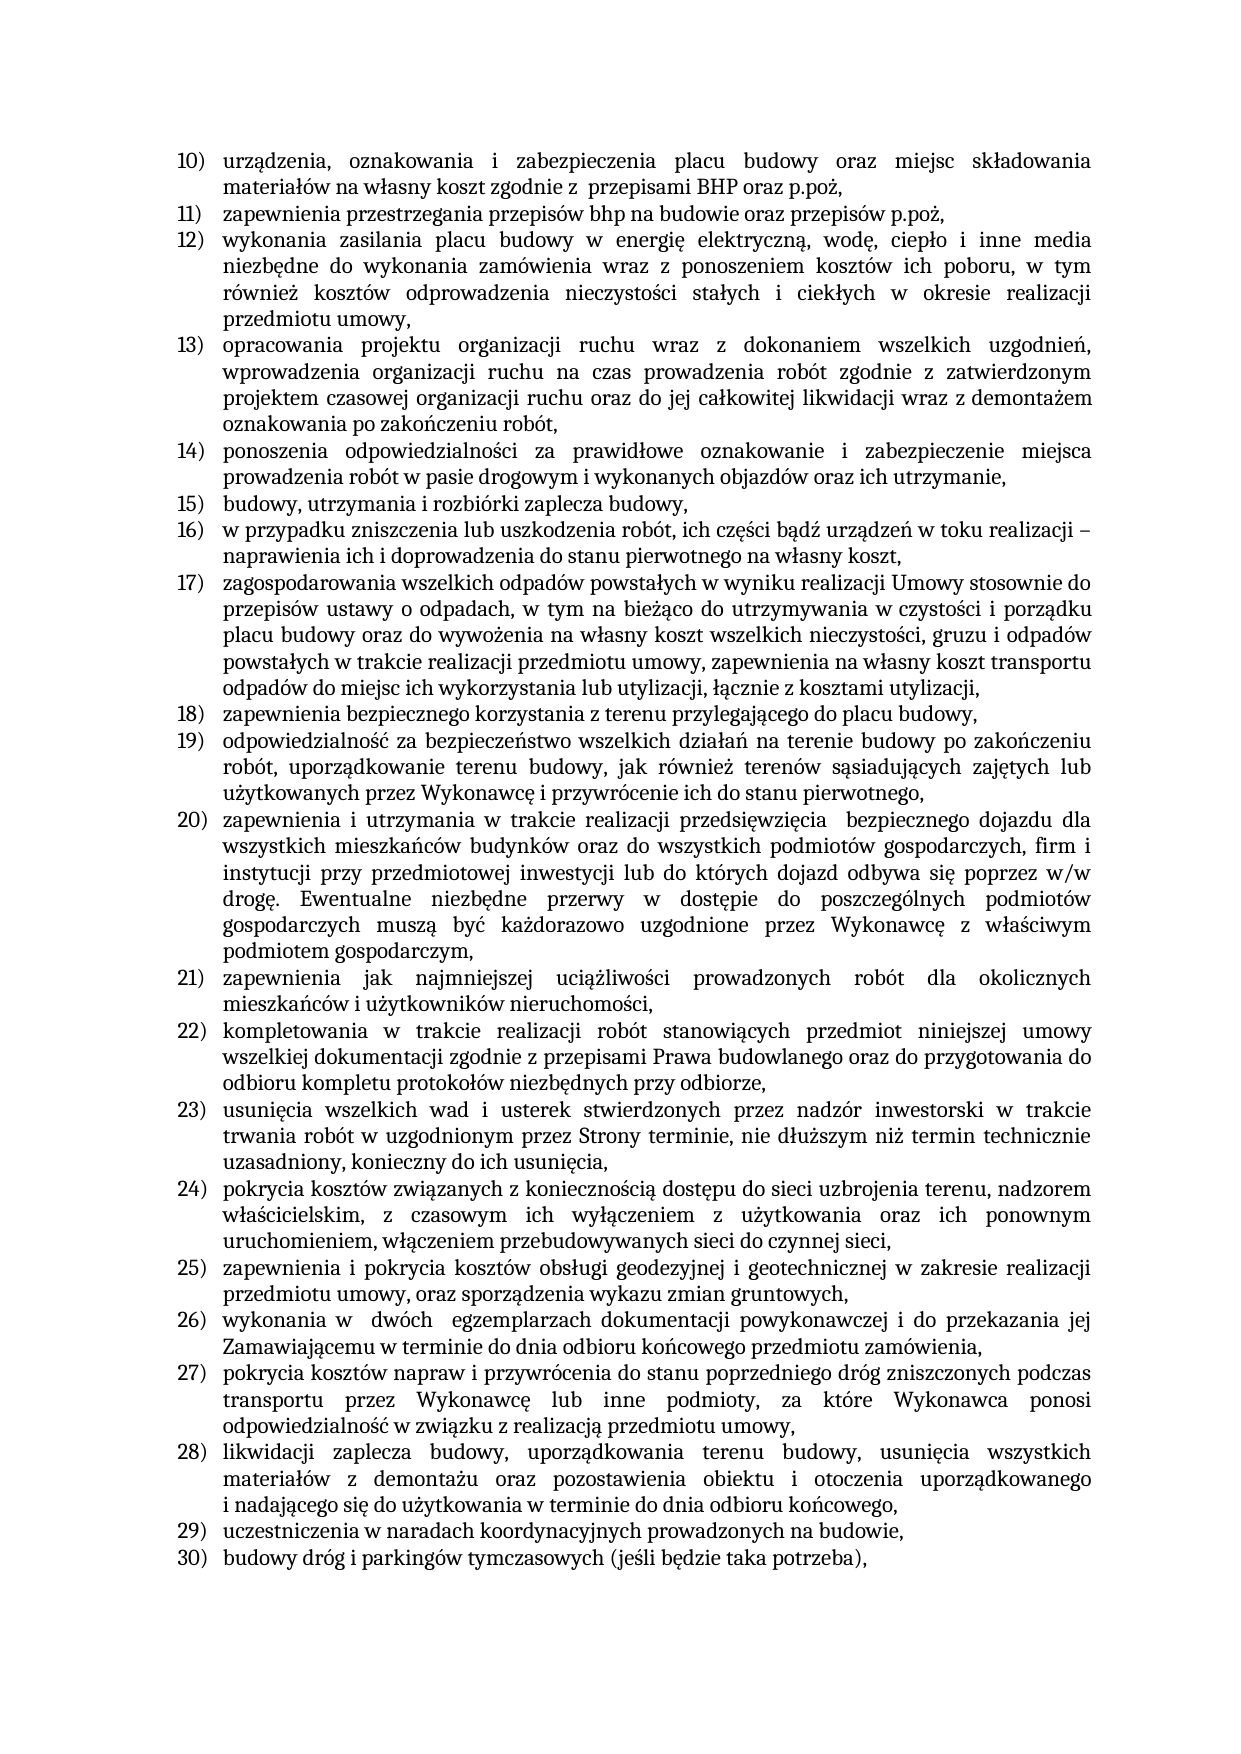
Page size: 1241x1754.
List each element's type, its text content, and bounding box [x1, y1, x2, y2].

list odpowiedzialność za bezpieczeństwo wszelkich działań na terenie budowy po zakończeniu robót, uporządkowanie terenu budowy, jak również terenów sąsiadujących zajętych lub użytkowanych przez Wykonawcę i przywrócenie ich do stanu pierwotnego, [177, 727, 1092, 807]
list likwidacji zaplecza budowy, uporządkowania terenu budowy, usunięcia wszystkich materiałów z demontażu oraz pozostawienia obiektu i otoczenia uporządkowanego i nadającego się do użytkowania w terminie do dnia odbioru końcowego, [177, 1439, 1092, 1518]
list budowy, utrzymania i rozbiórki zaplecza budowy, [177, 490, 1092, 517]
list wykonania w dwóch egzemplarzach dokumentacji powykonawczej i do przekazania jej Zamawiającemu w terminie do dnia odbioru końcowego przedmiotu zamówienia, [177, 1307, 1092, 1360]
list zapewnienia i pokrycia kosztów obsługi geodezyjnej i geotechnicznej w zakresie realizacji przedmiotu umowy, oraz sporządzenia wykazu zmian gruntowych, [177, 1254, 1092, 1307]
list w przypadku zniszczenia lub uszkodzenia robót, ich części bądź urządzeń w toku realizacji – naprawienia ich i doprowadzenia do stanu pierwotnego na własny koszt, [177, 517, 1092, 569]
list urządzenia, oznakowania i zabezpieczenia placu budowy oraz miejsc składowania materiałów na własny koszt zgodnie z przepisami BHP oraz p.poż, [177, 148, 1092, 200]
list zapewnienia bezpiecznego korzystania z terenu przylegającego do placu budowy, [177, 701, 1092, 727]
list uczestniczenia w naradach koordynacyjnych prowadzonych na budowie, [177, 1518, 1092, 1544]
list wykonania zasilania placu budowy w energię elektryczną, wodę, ciepło i inne media niezbędne do wykonania zamówienia wraz z ponoszeniem kosztów ich poboru, w tym również kosztów odprowadzenia nieczystości stałych i ciekłych w okresie realizacji przedmiotu umowy, [177, 227, 1092, 332]
list pokrycia kosztów związanych z koniecznością dostępu do sieci uzbrojenia terenu, nadzorem właścicielskim, z czasowym ich wyłączeniem z użytkowania oraz ich ponownym uruchomieniem, włączeniem przebudowywanych sieci do czynnej sieci, [177, 1176, 1092, 1254]
list budowy dróg i parkingów tymczasowych (jeśli będzie taka potrzeba), [177, 1544, 1092, 1571]
list usunięcia wszelkich wad i usterek stwierdzonych przez nadzór inwestorski w trakcie trwania robót w uzgodnionym przez Strony terminie, nie dłuższym niż termin technicznie uzasadniony, konieczny do ich usunięcia, [177, 1096, 1092, 1176]
list pokrycia kosztów napraw i przywrócenia do stanu poprzedniego dróg zniszczonych podczas transportu przez Wykonawcę lub inne podmioty, za które Wykonawca ponosi odpowiedzialność w związku z realizacją przedmiotu umowy, [177, 1360, 1092, 1439]
list zagospodarowania wszelkich odpadów powstałych w wyniku realizacji Umowy stosownie do przepisów ustawy o odpadach, w tym na bieżąco do utrzymywania w czystości i porządku placu budowy oraz do wywożenia na własny koszt wszelkich nieczystości, gruzu i odpadów powstałych w trakcie realizacji przedmiotu umowy, zapewnienia na własny koszt transportu odpadów do miejsc ich wykorzystania lub utylizacji, łącznie z kosztami utylizacji, [177, 569, 1092, 701]
list zapewnienia przestrzegania przepisów bhp na budowie oraz przepisów p.poż, [177, 200, 1092, 227]
list zapewnienia jak najmniejszej uciążliwości prowadzonych robót dla okolicznych mieszkańców i użytkowników nieruchomości, [177, 965, 1092, 1017]
list zapewnienia i utrzymania w trakcie realizacji przedsięwzięcia bezpiecznego dojazdu dla wszystkich mieszkańców budynków oraz do wszystkich podmiotów gospodarczych, firm i instytucji przy przedmiotowej inwestycji lub do których dojazd odbywa się poprzez w/w drogę. Ewentualne niezbędne przerwy w dostępie do poszczególnych podmiotów gospodarczych muszą być każdorazowo uzgodnione przez Wykonawcę z właściwym podmiotem gospodarczym, [177, 807, 1092, 965]
list ponoszenia odpowiedzialności za prawidłowe oznakowanie i zabezpieczenie miejsca prowadzenia robót w pasie drogowym i wykonanych objazdów oraz ich utrzymanie, [177, 438, 1092, 490]
list opracowania projektu organizacji ruchu wraz z dokonaniem wszelkich uzgodnień, wprowadzenia organizacji ruchu na czas prowadzenia robót zgodnie z zatwierdzonym projektem czasowej organizacji ruchu oraz do jej całkowitej likwidacji wraz z demontażem oznakowania po zakończeniu robót, [177, 332, 1092, 438]
list kompletowania w trakcie realizacji robót stanowiących przedmiot niniejszej umowy wszelkiej dokumentacji zgodnie z przepisami Prawa budowlanego oraz do przygotowania do odbioru kompletu protokołów niezbędnych przy odbiorze, [177, 1017, 1092, 1096]
